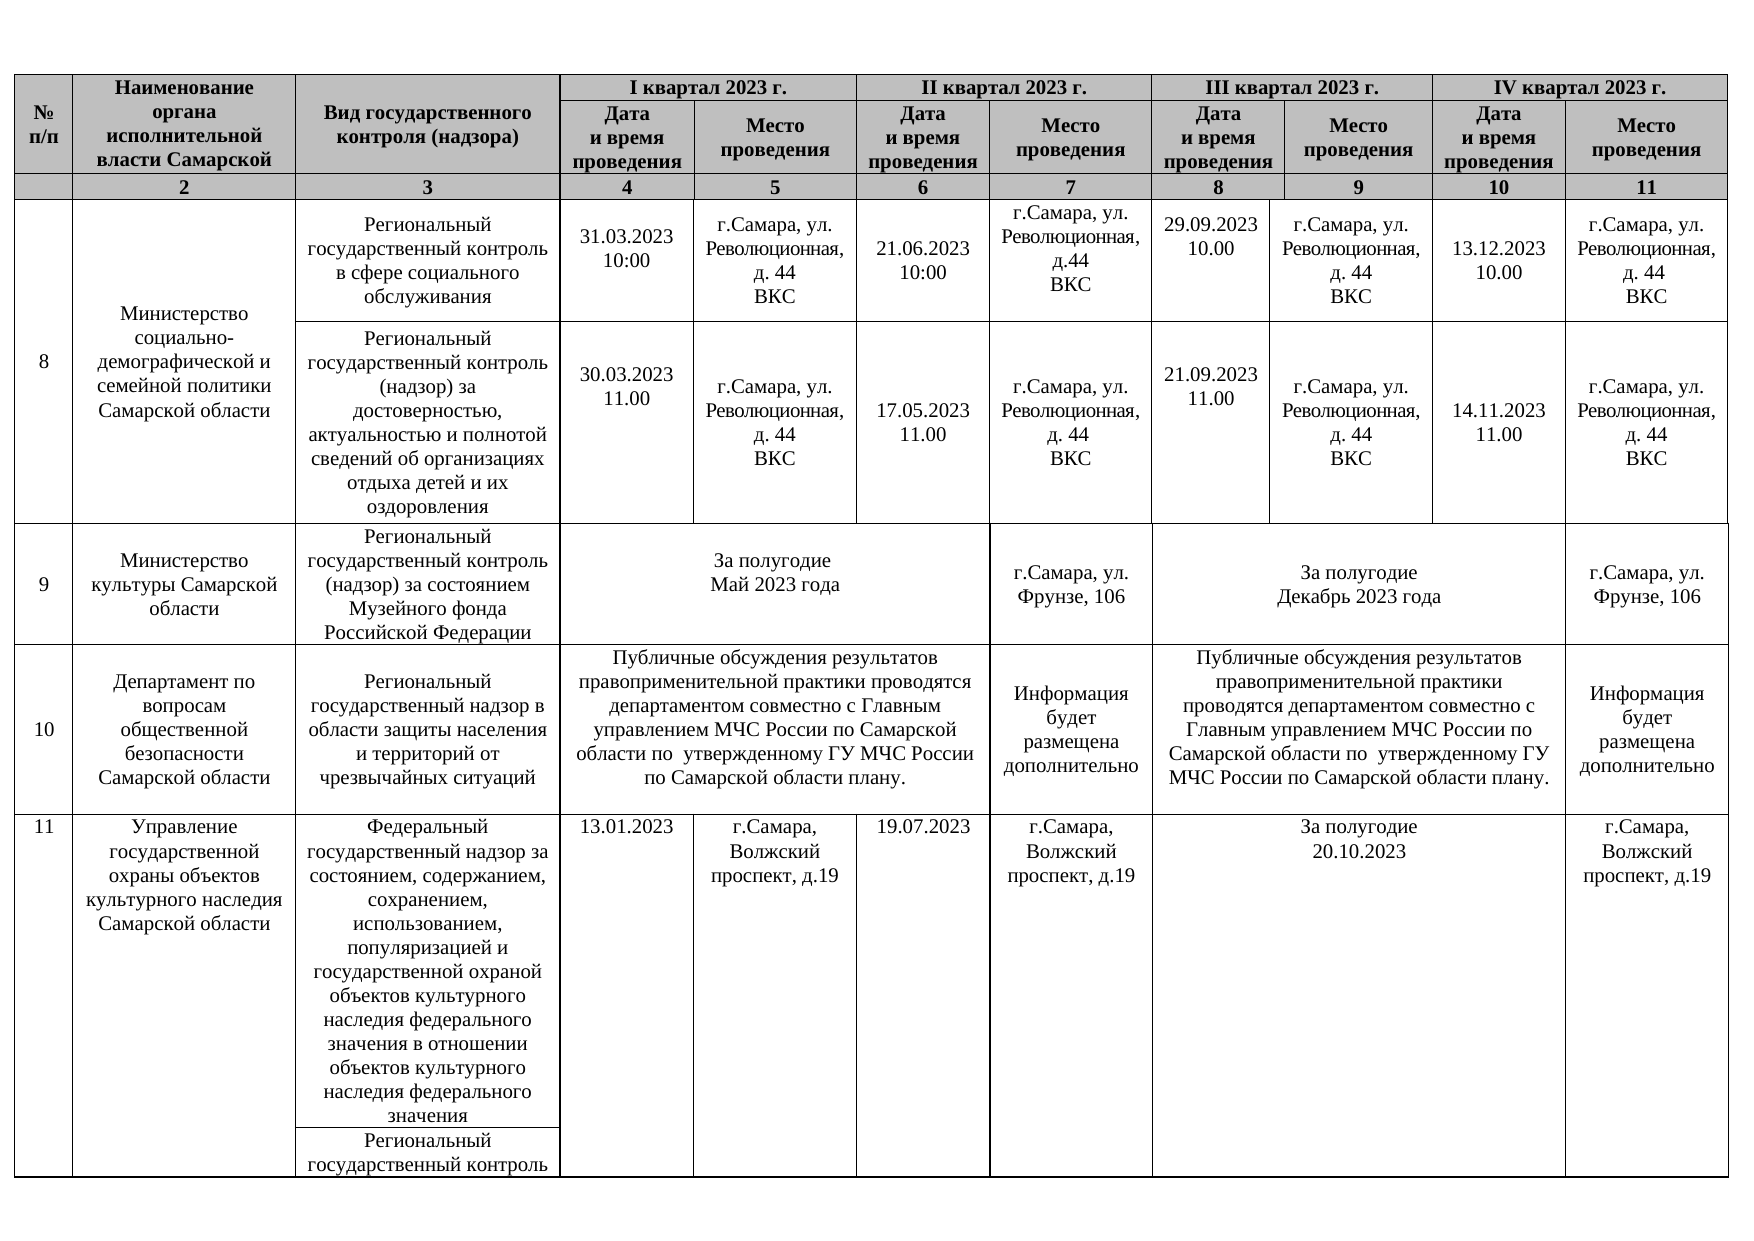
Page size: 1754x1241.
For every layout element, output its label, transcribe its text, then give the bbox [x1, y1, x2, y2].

table_cell 6 [857, 174, 989, 199]
table_cell Региональный государственный контроль в сфере социального обслуживания [296, 200, 559, 321]
table_cell Место проведения [695, 101, 856, 173]
table_cell 21.09.2023 11.00 [1152, 322, 1269, 523]
table_cell 29.09.2023 10.00 [1152, 200, 1269, 321]
table_cell 2 [73, 174, 295, 199]
table_cell г.Самара, ул. Революционная, д. 44 ВКС [1566, 322, 1727, 523]
table_cell 9 [15, 524, 72, 644]
table_cell 8 [1152, 174, 1284, 199]
table_cell 5 [695, 174, 856, 199]
table_cell 13.01.2023 [561, 815, 693, 1176]
table_cell Дата и время проведения [1152, 101, 1284, 173]
table_cell г.Самара, Волжский проспект, д.19 [991, 815, 1152, 1176]
table_cell г.Самара, ул. Революционная, д.44 ВКС [990, 200, 1151, 321]
table_cell Место проведения [990, 101, 1151, 173]
table_cell 30.03.2023 11.00 [561, 322, 693, 523]
table_cell 11 [15, 815, 72, 1176]
table_cell Место проведения [1285, 101, 1432, 173]
table_cell Дата и время проведения [857, 101, 989, 173]
table_cell 10 [15, 645, 72, 813]
table_cell 7 [990, 174, 1151, 199]
table_header II квартал 2023 г. [857, 75, 1151, 100]
table_cell Дата и время проведения [1433, 101, 1565, 173]
table_header III квартал 2023 г. [1152, 75, 1432, 100]
table_cell [15, 174, 72, 199]
table_cell г.Самара, ул. Революционная, д. 44 ВКС [694, 322, 856, 523]
table_cell 13.12.2023 10.00 [1433, 200, 1565, 321]
table_cell г.Самара, ул. Фрунзе, 106 [1566, 524, 1728, 644]
table_cell Публичные обсуждения результатов правоприменительной практики проводятся департаментом совместно с Главным управлением МЧС России по Самарской области по утвержденному ГУ МЧС России по Самарской области плану. [561, 645, 989, 813]
table_cell 9 [1285, 174, 1432, 199]
table_cell г.Самара, ул. Фрунзе, 106 [991, 524, 1152, 644]
table_cell г.Самара, Волжский проспект, д.19 [694, 815, 856, 1176]
table_cell 3 [296, 174, 559, 199]
table_cell г.Самара, Волжский проспект, д.19 [1566, 815, 1728, 1176]
table_cell Департамент по вопросам общественной безопасности Самарской области [73, 645, 295, 813]
table_cell Региональный государственный контроль (надзор) за достоверностью, актуальностью и полнотой сведений об организациях отдыха детей и их оздоровления [296, 322, 559, 523]
table_cell Место проведения [1566, 101, 1727, 173]
table_header № п/п [15, 75, 72, 173]
table_cell г.Самара, ул. Революционная, д. 44 ВКС [694, 200, 856, 321]
table_cell 11 [1566, 174, 1727, 199]
table_header Вид государственного контроля (надзора) [296, 75, 559, 173]
table_cell 31.03.2023 10:00 [561, 200, 693, 321]
table_cell Федеральный государственный надзор за состоянием, содержанием, сохранением, использованием, популяризацией и государственной охраной объектов культурного наследия федерального значения в отношении объектов культурного наследия федерального значения [296, 815, 559, 1127]
table_cell Региональный государственный надзор в области защиты населения и территорий от чрезвычайных ситуаций [296, 645, 559, 813]
table_header I квартал 2023 г. [561, 75, 856, 100]
table_cell г.Самара, ул. Революционная, д. 44 ВКС [1270, 322, 1432, 523]
table_cell За полугодие Май 2023 года [561, 524, 989, 644]
table_cell Информация будет размещена дополнительно [1566, 645, 1728, 813]
table_cell 10 [1433, 174, 1565, 199]
table_cell Публичные обсуждения результатов правоприменительной практики проводятся департаментом совместно с Главным управлением МЧС России по Самарской области по утвержденному ГУ МЧС России по Самарской области плану. [1153, 645, 1565, 813]
table_cell Министерство социально-демографической и семейной политики Самарской области [73, 200, 295, 523]
table_cell За полугодие Декабрь 2023 года [1153, 524, 1565, 644]
table_cell 19.07.2023 [857, 815, 989, 1176]
table_cell 8 [15, 200, 72, 523]
table_header Наименование органа исполнительной власти Самарской области [73, 75, 295, 173]
table_cell Информация будет размещена дополнительно [991, 645, 1152, 813]
table_cell Региональный государственный контроль (надзор) за состоянием Музейного фонда Российской Федерации [296, 524, 559, 644]
table_cell г.Самара, ул. Революционная, д. 44 ВКС [990, 322, 1151, 523]
table_cell Министерство культуры Самарской области [73, 524, 295, 644]
table_cell 17.05.2023 11.00 [857, 322, 989, 523]
table_cell г.Самара, ул. Революционная, д. 44 ВКС [1270, 200, 1432, 321]
table_header IV квартал 2023 г. [1433, 75, 1727, 100]
table_cell 14.11.2023 11.00 [1433, 322, 1565, 523]
table_cell г.Самара, ул. Революционная, д. 44 ВКС [1566, 200, 1727, 321]
table_cell 4 [561, 174, 694, 199]
table_cell За полугодие 20.10.2023 [1153, 815, 1565, 1176]
table_cell Дата и время проведения [561, 101, 694, 173]
table_cell Управление государственной охраны объектов культурного наследия Самарской области [73, 815, 295, 1176]
table_cell 21.06.2023 10:00 [857, 200, 989, 321]
